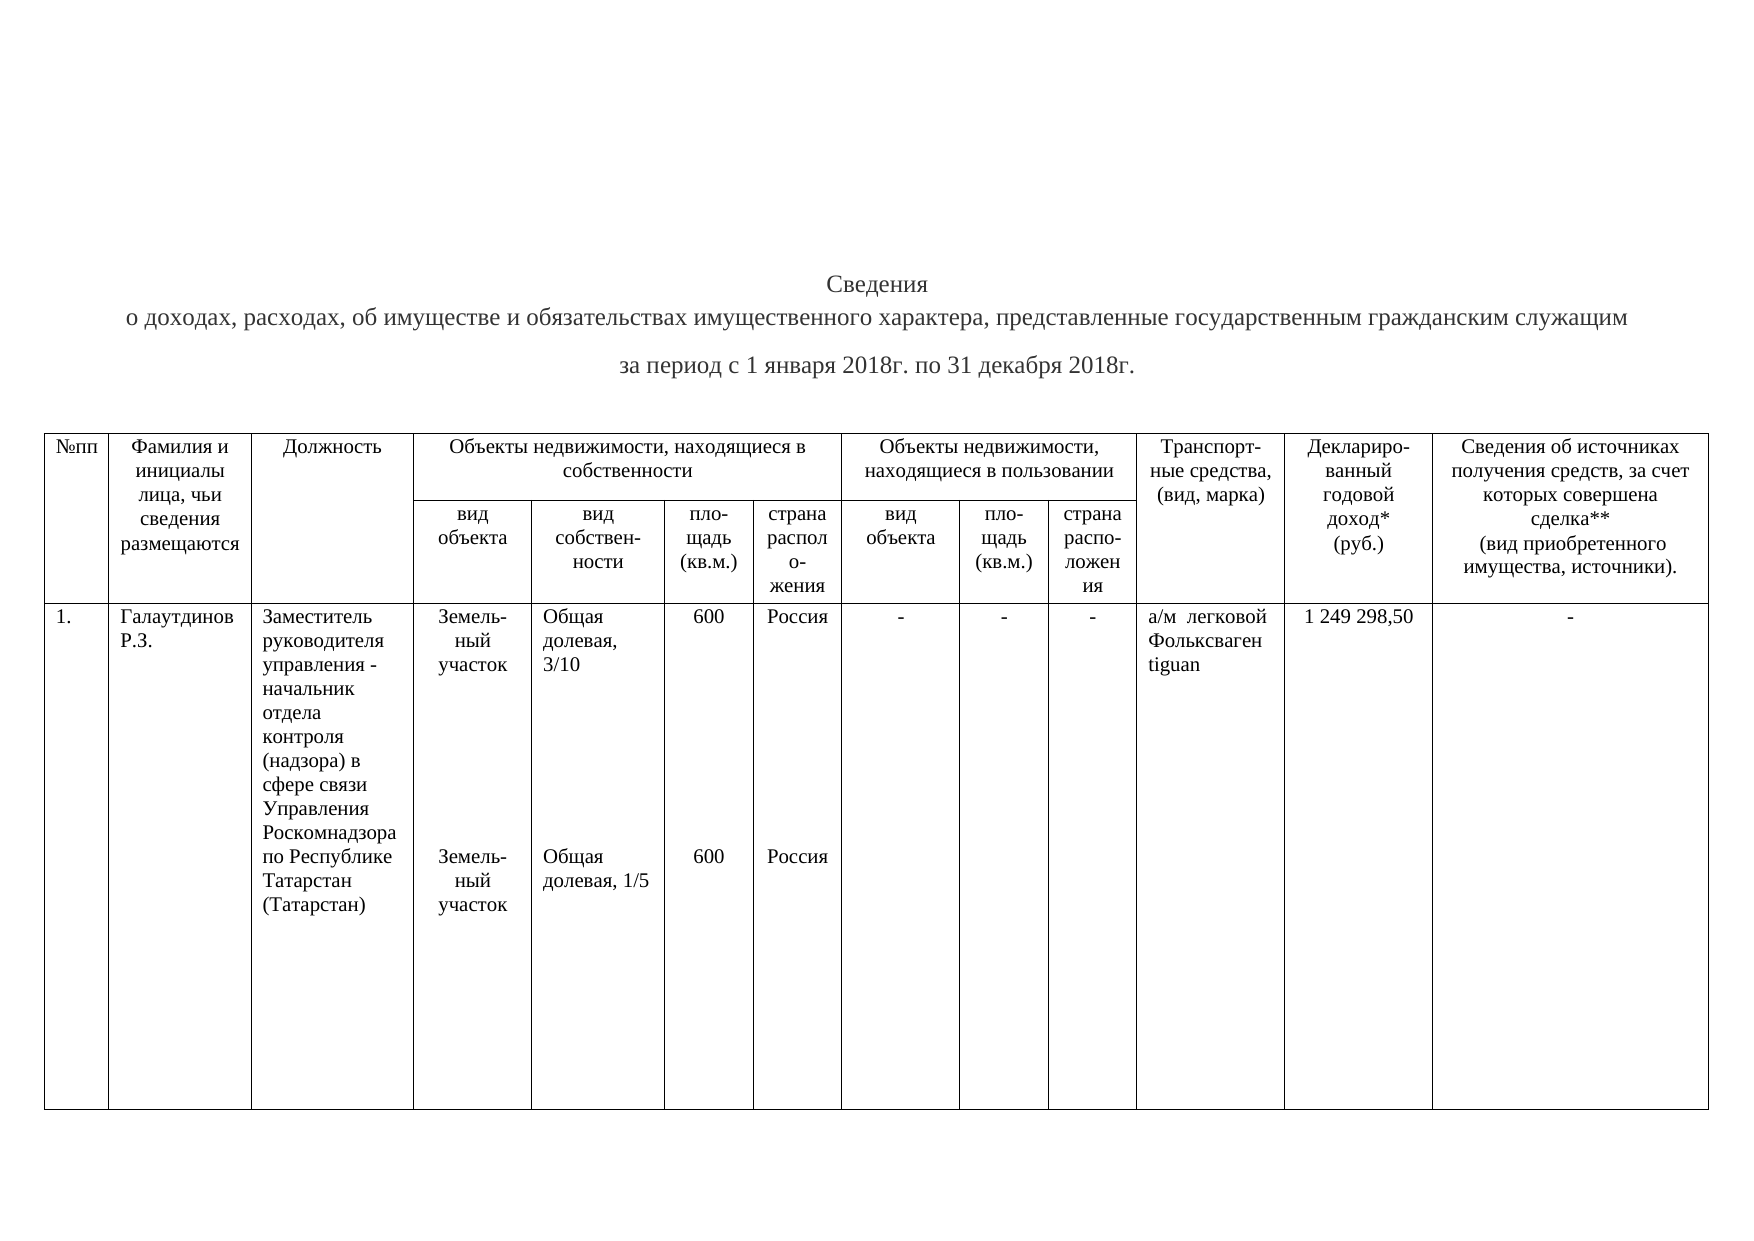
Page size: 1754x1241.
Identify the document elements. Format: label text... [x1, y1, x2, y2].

table_cell - [842, 604, 959, 1109]
table_header Должность [252, 434, 413, 603]
table_cell Галаутдинов Р.З. [109, 604, 251, 1109]
table_header Объекты недвижимости, находящиеся в собственности [414, 434, 841, 500]
text за период с 1 января 2018г. по 31 декабря 2018г. [118, 350, 1636, 379]
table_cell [1137, 604, 1284, 1109]
table_header Сведения об источниках получения средств, за счет которых совершена сделка** (вид приобретенного имущества, источники). [1433, 434, 1708, 603]
table_cell - [1433, 604, 1708, 1109]
table_cell 600 600 178,2 [665, 604, 753, 1109]
table_header Транспорт-ные средства, (вид, марка) [1137, 434, 1284, 603]
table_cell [252, 604, 413, 1109]
table_cell пло-щадь (кв.м.) [665, 501, 753, 603]
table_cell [414, 604, 531, 1109]
table_cell 1 249 298,50 [1285, 604, 1432, 1109]
table_cell вид объекта [414, 501, 531, 603]
table_cell вид объекта [842, 501, 959, 603]
table_cell страна распо-ложения [1049, 501, 1136, 603]
table_cell 1. [45, 604, 108, 1109]
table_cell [754, 604, 841, 1109]
text о доходах, расходах, об имуществе и обязательствах имущественного характера, представленные государственным гражданским служащим [118, 302, 1636, 331]
table_cell пло-щадь (кв.м.) [960, 501, 1048, 603]
table_cell - [1049, 604, 1136, 1109]
table_cell - [960, 604, 1048, 1109]
table_cell страна располо-жения [754, 501, 841, 603]
table_cell вид собствен-ности [532, 501, 664, 603]
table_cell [532, 604, 664, 1109]
table_header №пп [45, 434, 108, 603]
text Сведения [118, 269, 1636, 298]
table_header Деклариро-ванный годовой доход* (руб.) [1285, 434, 1432, 603]
table_header Объекты недвижимости, находящиеся в пользовании [842, 434, 1136, 500]
table_header Фамилия и инициалы лица, чьи сведения размещаются [109, 434, 251, 603]
